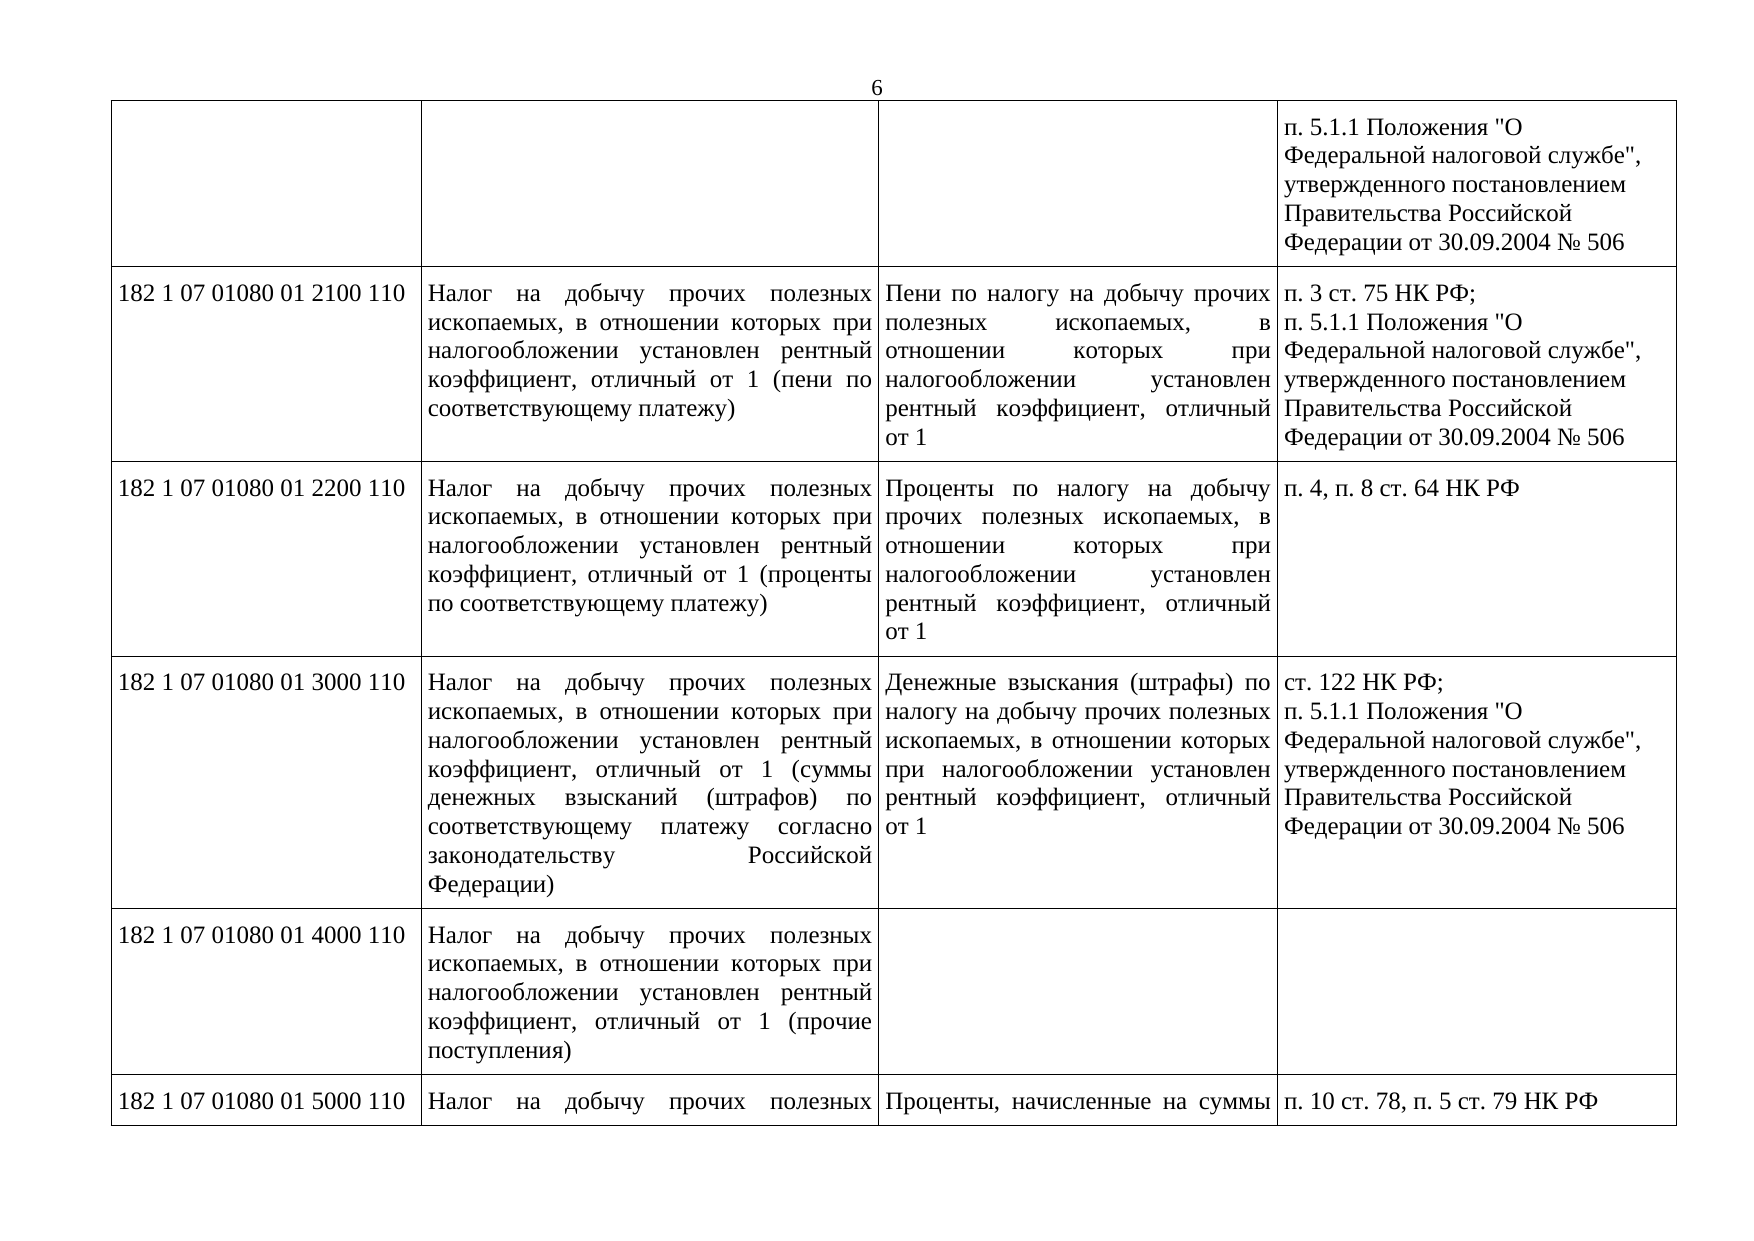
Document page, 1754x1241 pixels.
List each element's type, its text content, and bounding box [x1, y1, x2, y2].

table_cell п. 4, п. 8 ст. 64 НК РФ [1278, 462, 1676, 656]
table_cell ст. 122 НК РФ; п. 5.1.1 Положения "О Федеральной налоговой службе", утвержденного постановлением Правительства Российской Федерации от 30.09.2004 № 506 [1278, 657, 1676, 908]
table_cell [422, 1075, 878, 1125]
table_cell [1278, 1075, 1676, 1125]
table_cell 182 1 07 01080 01 3000 110 [112, 657, 421, 908]
table_cell п. 3 ст. 75 НК РФ; п. 5.1.1 Положения "О Федеральной налоговой службе", утвержденного постановлением Правительства Российской Федерации от 30.09.2004 № 506 [1278, 267, 1676, 461]
table_cell Налог на добычу прочих полезных ископаемых, в отношении которых при налогообложении установлен рентный коэффициент, отличный от 1 (проценты по соответствующему платежу) [422, 462, 878, 656]
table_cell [112, 101, 421, 266]
table_cell 182 1 07 01080 01 2200 110 [112, 462, 421, 656]
table_cell Налог на добычу прочих полезных ископаемых, в отношении которых при налогообложении установлен рентный коэффициент, отличный от 1 (суммы денежных взысканий (штрафов) по соответствующему платежу согласно законодательству Российской Федерации) [422, 657, 878, 908]
table_cell Денежные взыскания (штрафы) по налогу на добычу прочих полезных ископаемых, в отношении которых при налогообложении установлен рентный коэффициент, отличный от 1 [879, 657, 1277, 908]
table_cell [1278, 101, 1676, 266]
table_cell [422, 101, 878, 266]
table_cell 182 1 07 01080 01 4000 110 [112, 909, 421, 1074]
table_cell Проценты по налогу на добычу прочих полезных ископаемых, в отношении которых при налогообложении установлен рентный коэффициент, отличный от 1 [879, 462, 1277, 656]
table_cell Пени по налогу на добычу прочих полезных ископаемых, в отношении которых при налогообложении установлен рентный коэффициент, отличный от 1 [879, 267, 1277, 461]
table_cell 182 1 07 01080 01 2100 110 [112, 267, 421, 461]
table_cell Налог на добычу прочих полезных ископаемых, в отношении которых при налогообложении установлен рентный коэффициент, отличный от 1 (прочие поступления) [422, 909, 878, 1074]
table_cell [112, 1075, 421, 1125]
table_cell [879, 909, 1277, 1074]
table_cell Налог на добычу прочих полезных ископаемых, в отношении которых при налогообложении установлен рентный коэффициент, отличный от 1 (пени по соответствующему платежу) [422, 267, 878, 461]
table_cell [879, 1075, 1277, 1125]
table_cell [879, 101, 1277, 266]
table_cell [1278, 909, 1676, 1074]
